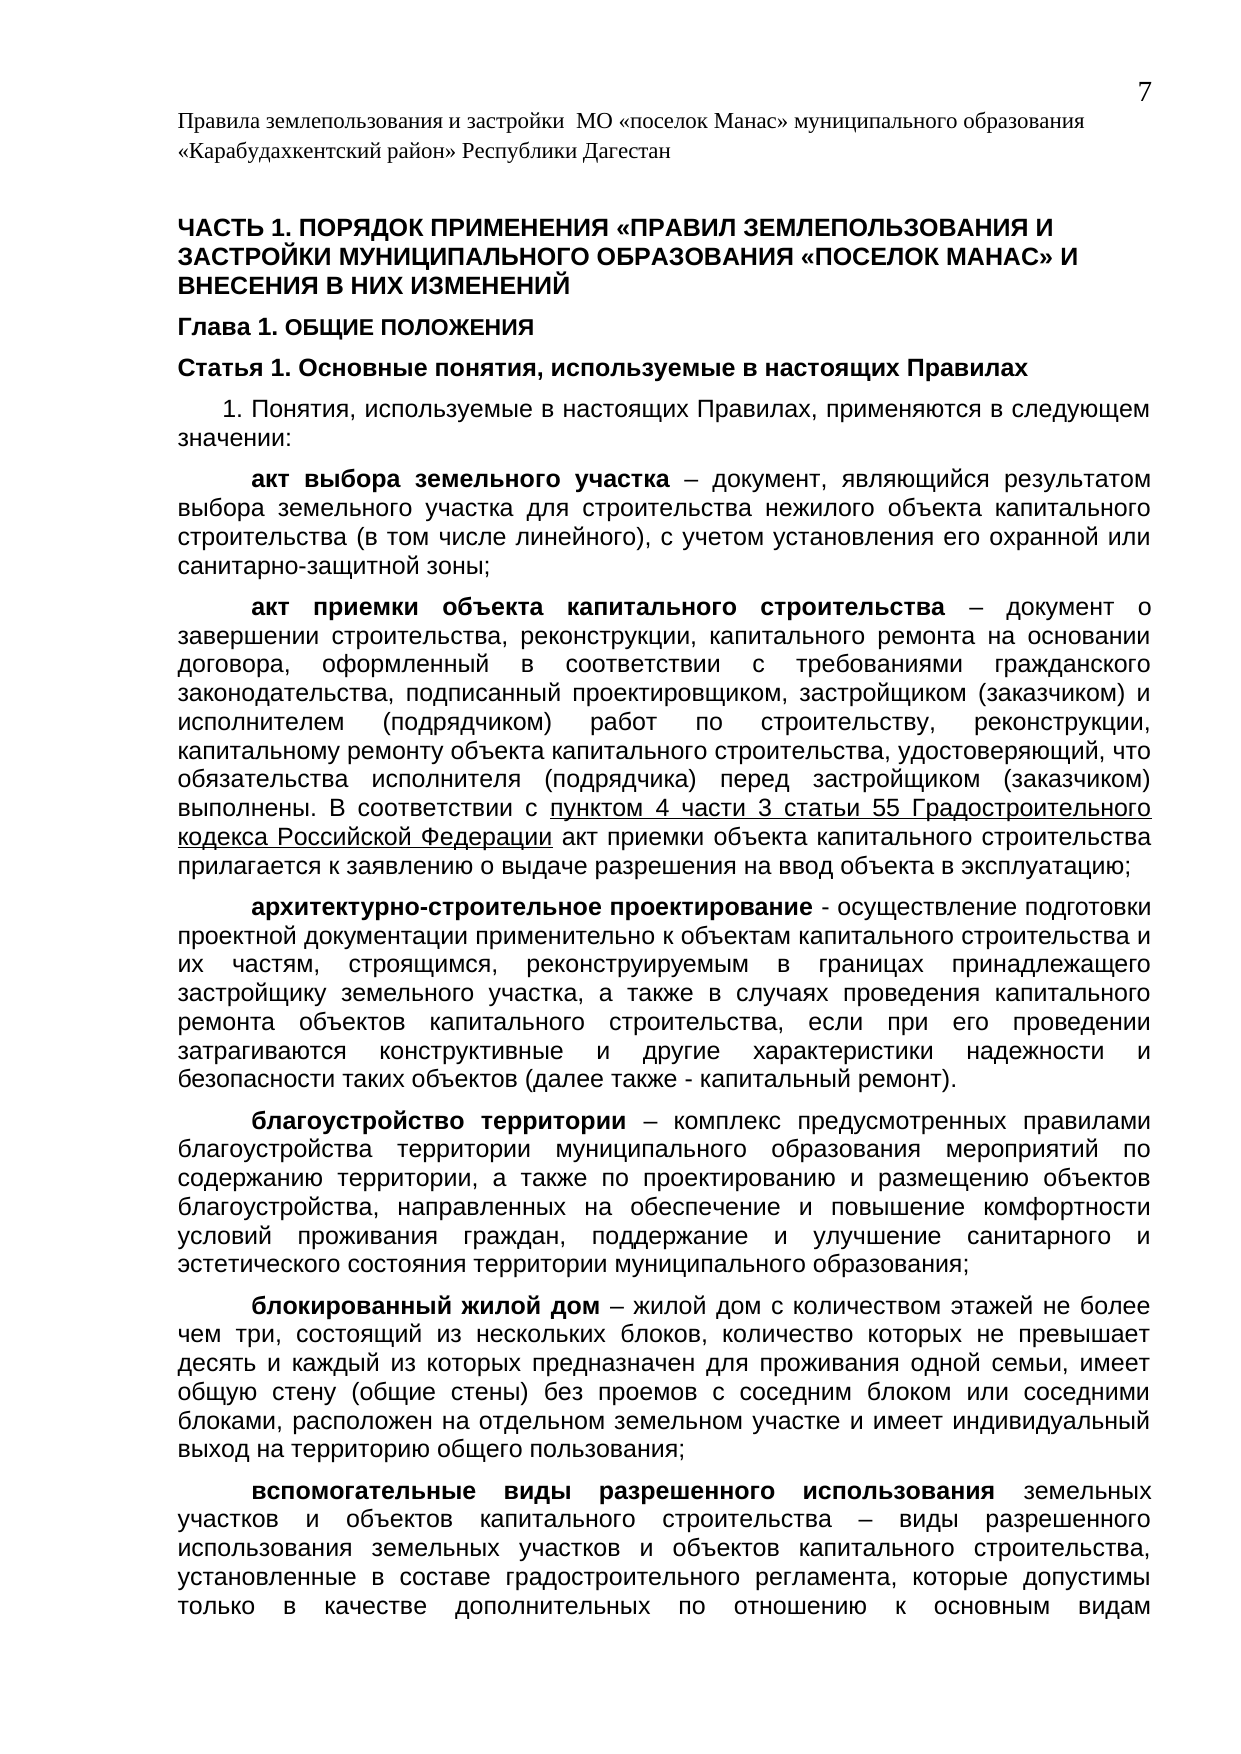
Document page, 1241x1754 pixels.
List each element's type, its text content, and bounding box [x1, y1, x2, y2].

text 1. Понятия, используемые в настоящих Правилах, применяются в следующем значении: [177, 394, 1152, 452]
text благоустройство территории – комплекс предусмотренных правилами благоустройства территории муниципального образования мероприятий по содержанию территории, а также по проектированию и размещению объектов благоустройства, направленных на обеспечение и повышение комфортности условий проживания граждан, поддержание и улучшение санитарного и эстетического состояния территории муниципального образования; [177, 1106, 1152, 1278]
text акт выбора земельного участка – документ, являющийся результатом выбора земельного участка для строительства нежилого объекта капитального строительства (в том числе линейного), с учетом установления его охранной или санитарно-защитной зоны; [177, 464, 1152, 579]
text Глава 1. ОБЩИЕ ПОЛОЖЕНИЯ [177, 312, 1152, 341]
text архитектурно-строительное проектирование - осуществление подготовки проектной документации применительно к объектам капитального строительства и их частям, строящимся, реконструируемым в границах принадлежащего застройщику земельного участка, а также в случаях проведения капитального ремонта объектов капитального строительства, если при его проведении затрагиваются конструктивные и другие характеристики надежности и безопасности таких объектов (далее также - капитальный ремонт). [177, 892, 1152, 1093]
text акт приемки объекта капитального строительства – документ о завершении строительства, реконструкции, капитального ремонта на основании договора, оформленный в соответствии с требованиями гражданского законодательства, подписанный проектировщиком, застройщиком (заказчиком) и исполнителем (подрядчиком) работ по строительству, реконструкции, капитальному ремонту объекта капитального строительства, удостоверяющий, что обязательства исполнителя (подрядчика) перед застройщиком (заказчиком) выполнены. В соответствии с пунктом 4 части 3 статьи 55 Градостроительного кодекса Российской Федерации акт приемки объекта капитального строительства прилагается к заявлению о выдаче разрешения на ввод объекта в эксплуатацию; [177, 592, 1152, 879]
text блокированный жилой дом – жилой дом с количеством этажей не более чем три, состоящий из нескольких блоков, количество которых не превышает десять и каждый из которых предназначен для проживания одной семьи, имеет общую стену (общие стены) без проемов с соседним блоком или соседними блоками, расположен на отдельном земельном участке и имеет индивидуальный выход на территорию общего пользования; [177, 1291, 1152, 1463]
text Статья 1. Основные понятия, используемые в настоящих Правилах [177, 353, 1152, 382]
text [177, 1476, 1152, 1619]
text ЧАСТЬ 1. ПОРЯДОК ПРИМЕНЕНИЯ «ПРАВИЛ ЗЕМЛЕПОЛЬЗОВАНИЯ И ЗАСТРОЙКИ МУНИЦИПАЛЬНОГО ОБРАЗОВАНИЯ «ПОСЕЛОК МАНАС» И ВНЕСЕНИЯ В НИХ ИЗМЕНЕНИЙ [177, 213, 1152, 299]
